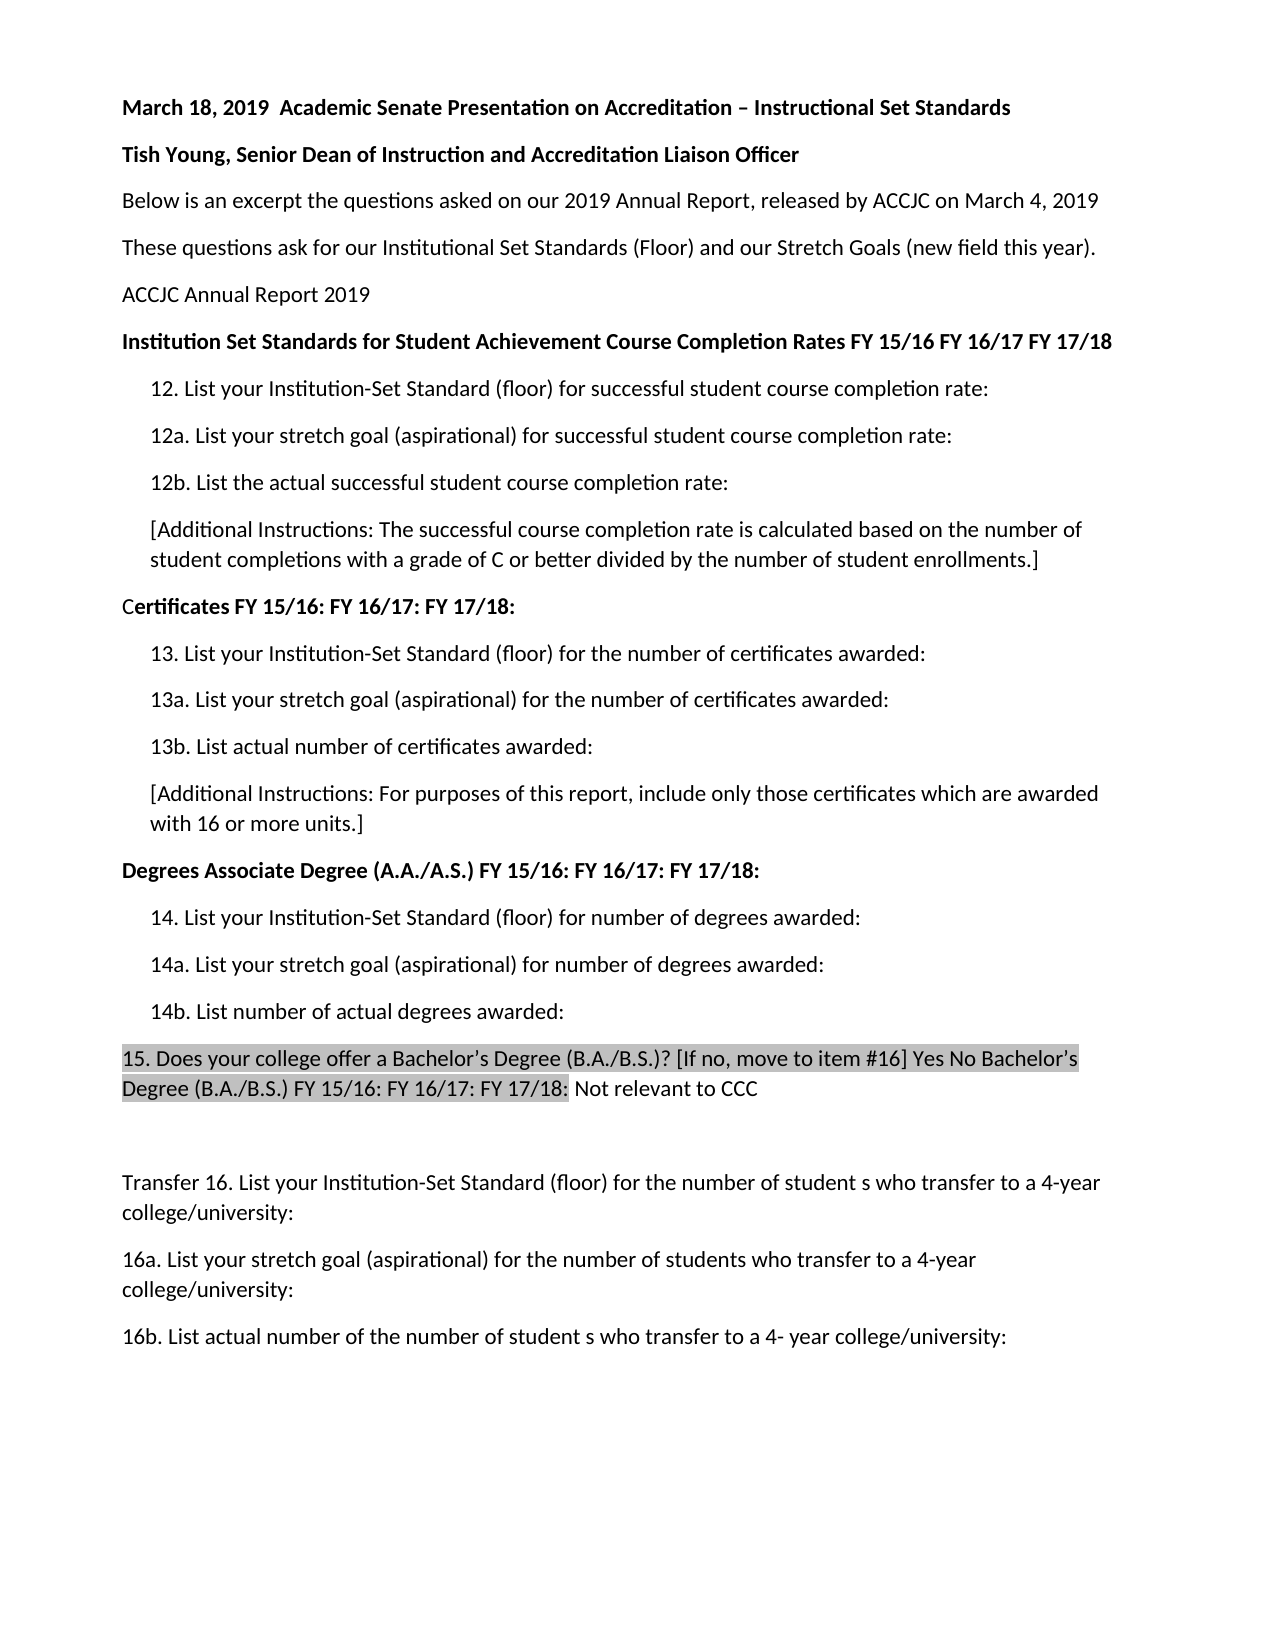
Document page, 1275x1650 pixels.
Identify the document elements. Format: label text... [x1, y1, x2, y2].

text 14b. List number of actual degrees awarded: [150, 997, 1125, 1025]
text 12b. List the actual successful student course completion rate: [150, 468, 1125, 496]
text 12. List your Institution-Set Standard (floor) for successful student course completion rate: [150, 374, 1125, 402]
text 13a. List your stretch goal (aspirational) for the number of certificates awarded: [150, 686, 1125, 713]
text 14a. List your stretch goal (aspirational) for number of degrees awarded: [150, 950, 1125, 978]
text March 18, 2019 Academic Senate Presentation on Accreditation – Instructional Set Standards [122, 93, 1125, 121]
text [Additional Instructions: The successful course completion rate is calculated based on the number of student completions with a grade of C or better divided by the number of student enrollments.] [150, 515, 1125, 573]
text Institution Set Standards for Student Achievement Course Completion Rates FY 15/16 FY 16/17 FY 17/18 [122, 327, 1125, 355]
text [Additional Instructions: For purposes of this report, include only those certificates which are awarded with 16 or more units.] [150, 779, 1125, 837]
text Degrees Associate Degree (A.A./A.S.) FY 15/16: FY 16/17: FY 17/18: [122, 856, 1125, 884]
text 13. List your Institution-Set Standard (floor) for the number of certificates awarded: [150, 639, 1125, 667]
text 13b. List actual number of certificates awarded: [150, 732, 1125, 760]
text These questions ask for our Institutional Set Standards (Floor) and our Stretch Goals (new field this year). [122, 233, 1125, 261]
text 16b. List actual number of the number of student s who transfer to a 4- year college/university: [122, 1322, 1125, 1350]
text Transfer 16. List your Institution-Set Standard (floor) for the number of student s who transfer to a 4-year college/university: [122, 1168, 1125, 1226]
text 16a. List your stretch goal (aspirational) for the number of students who transfer to a 4-year college/university: [122, 1245, 1125, 1303]
text ACCJC Annual Report 2019 [122, 280, 1125, 308]
text Certificates FY 15/16: FY 16/17: FY 17/18: [122, 592, 1125, 620]
text 12a. List your stretch goal (aspirational) for successful student course completion rate: [150, 421, 1125, 449]
text Tish Young, Senior Dean of Instruction and Accreditation Liaison Officer [122, 140, 1125, 168]
text Below is an excerpt the questions asked on our 2019 Annual Report, released by ACCJC on March 4, 2019 [122, 187, 1153, 214]
text 15. Does your college offer a Bachelor’s Degree (B.A./B.S.)? [If no, move to item #16] Yes No Bachelor’s Degree (B.A./B.S.) FY 15/16: FY 16/17: FY 17/18: Not relevant to CCC [122, 1044, 1125, 1102]
text 14. List your Institution-Set Standard (floor) for number of degrees awarded: [150, 903, 1125, 931]
